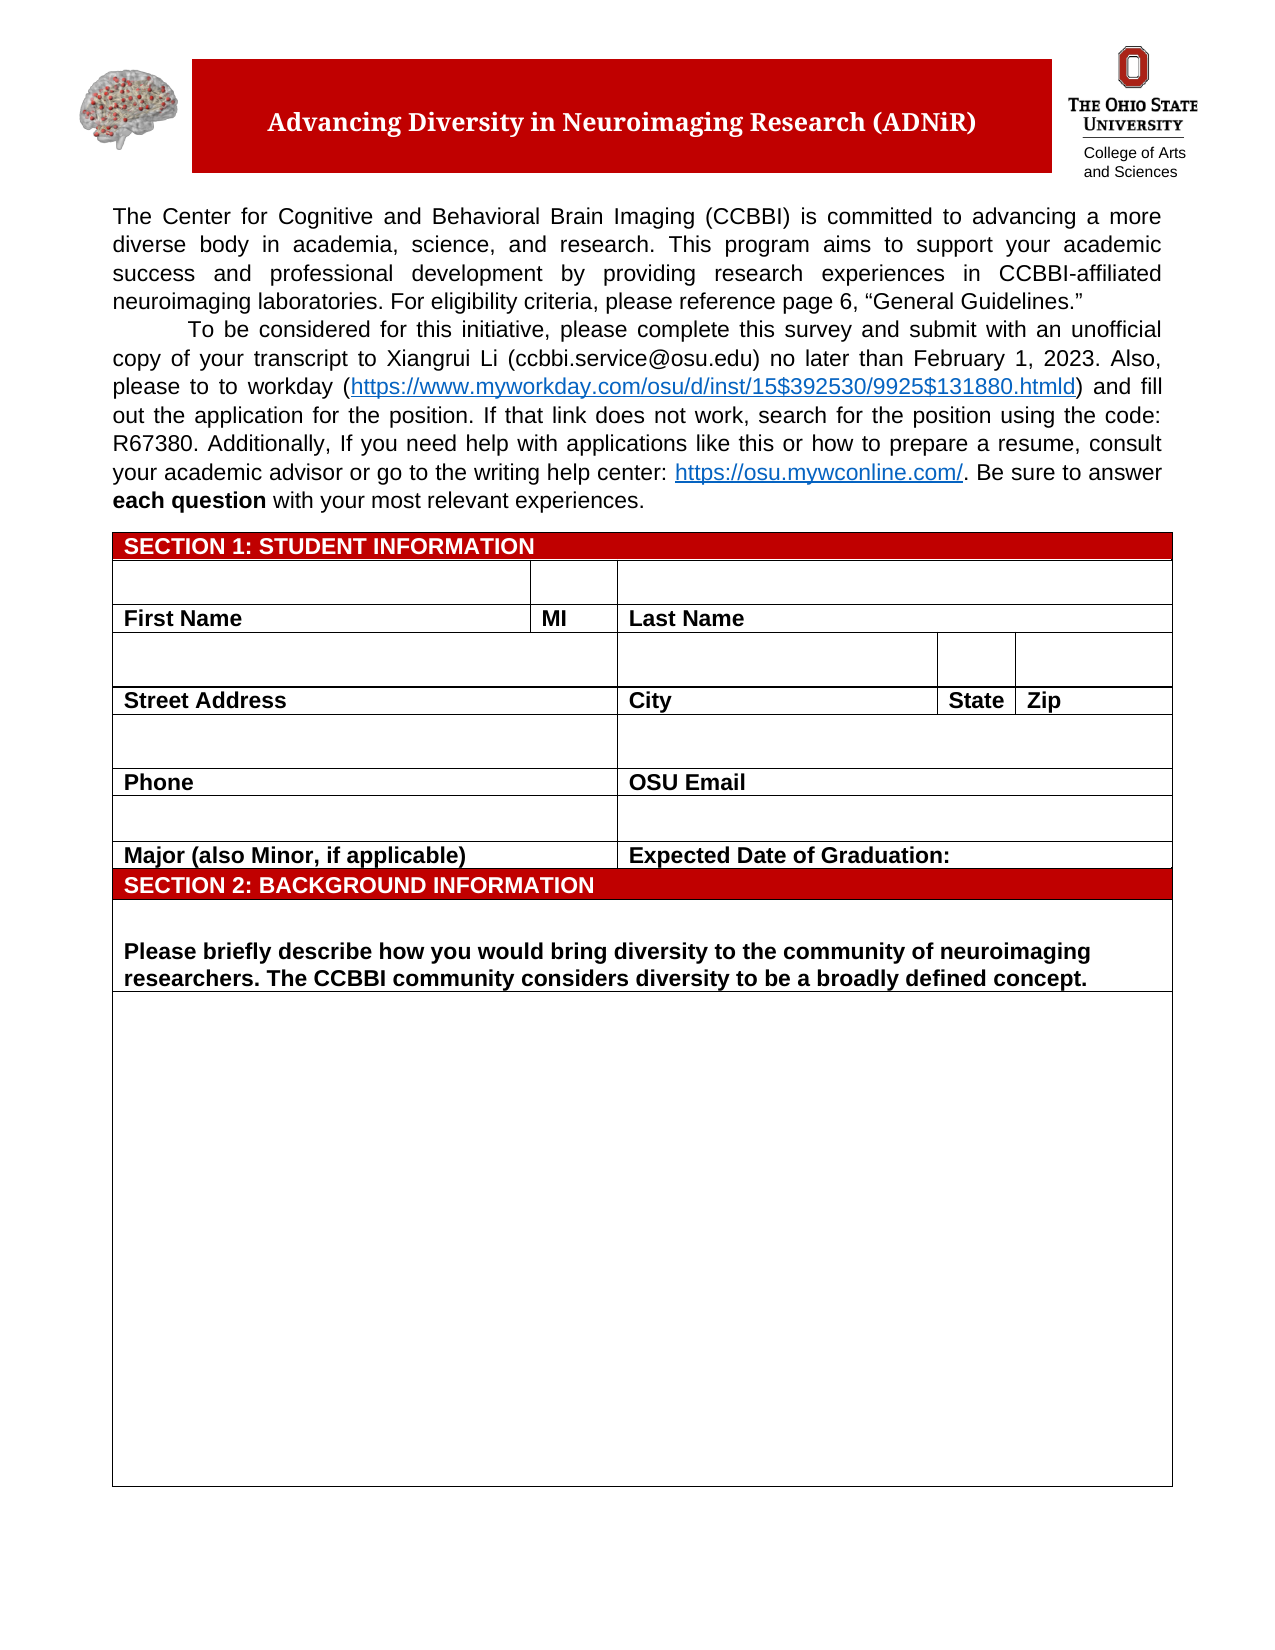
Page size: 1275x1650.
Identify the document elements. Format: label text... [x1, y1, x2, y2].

table_cell [113, 992, 1172, 1486]
table_cell [113, 561, 530, 604]
table_cell [618, 715, 1172, 768]
table_cell State [938, 688, 1015, 714]
table_cell [113, 715, 617, 768]
table_cell Please briefly describe how you would bring diversity to the community of neuroimaging researchers. The CCBBI community considers diversity to be a broadly defined concept. [113, 900, 1172, 991]
table_cell MI [531, 605, 617, 632]
table_cell SECTION 2: BACKGROUND INFORMATION [113, 869, 1172, 899]
table_cell Last Name [618, 605, 1172, 632]
picture [56, 69, 180, 168]
text The Center for Cognitive and Behavioral Brain Imaging (CCBBI) is committed to advancing a more diverse body in academia, science, and research. This program aims to support your academic success and professional development by providing research experiences in CCBBI-affiliated neuroimaging laboratories. For eligibility criteria, please reference page 6, “General Guidelines.” [112, 203, 1162, 314]
table_cell [113, 796, 617, 841]
table_cell [531, 561, 617, 604]
table_cell [113, 633, 617, 686]
table_cell Expected Date of Graduation: [618, 842, 1172, 868]
table_header SECTION 1: STUDENT INFORMATION [113, 533, 1172, 559]
table_cell First Name [113, 605, 530, 632]
table_cell Major (also Minor, if applicable) [113, 842, 617, 868]
table_cell [618, 561, 1172, 604]
table_cell [938, 633, 1015, 686]
table_cell [618, 796, 1172, 841]
table_cell [618, 633, 937, 686]
table_cell City [618, 688, 937, 714]
text To be considered for this initiative, please complete this survey and submit with an unofficial copy of your transcript to Xiangrui Li (ccbbi.service@osu.edu) no later than February 1, 2023. Also, please to to workday (https://www.myworkday.com/osu/d/inst/15$392530/9925$131880.htmld) and fill out the application for the position. If that link does not work, search for the position using the code: R67380. Additionally, If you need help with applications like this or how to prepare a resume, consult your academic advisor or go to the writing help center: https://osu.mywconline.com/. Be sure to answer each question with your most relevant experiences. [112, 316, 1162, 513]
picture [1068, 46, 1198, 138]
table_cell Phone [113, 769, 617, 795]
table_cell Street Address [113, 688, 617, 714]
table_cell [1016, 633, 1172, 686]
table_cell OSU Email [618, 769, 1172, 795]
table_cell Zip [1016, 688, 1172, 714]
